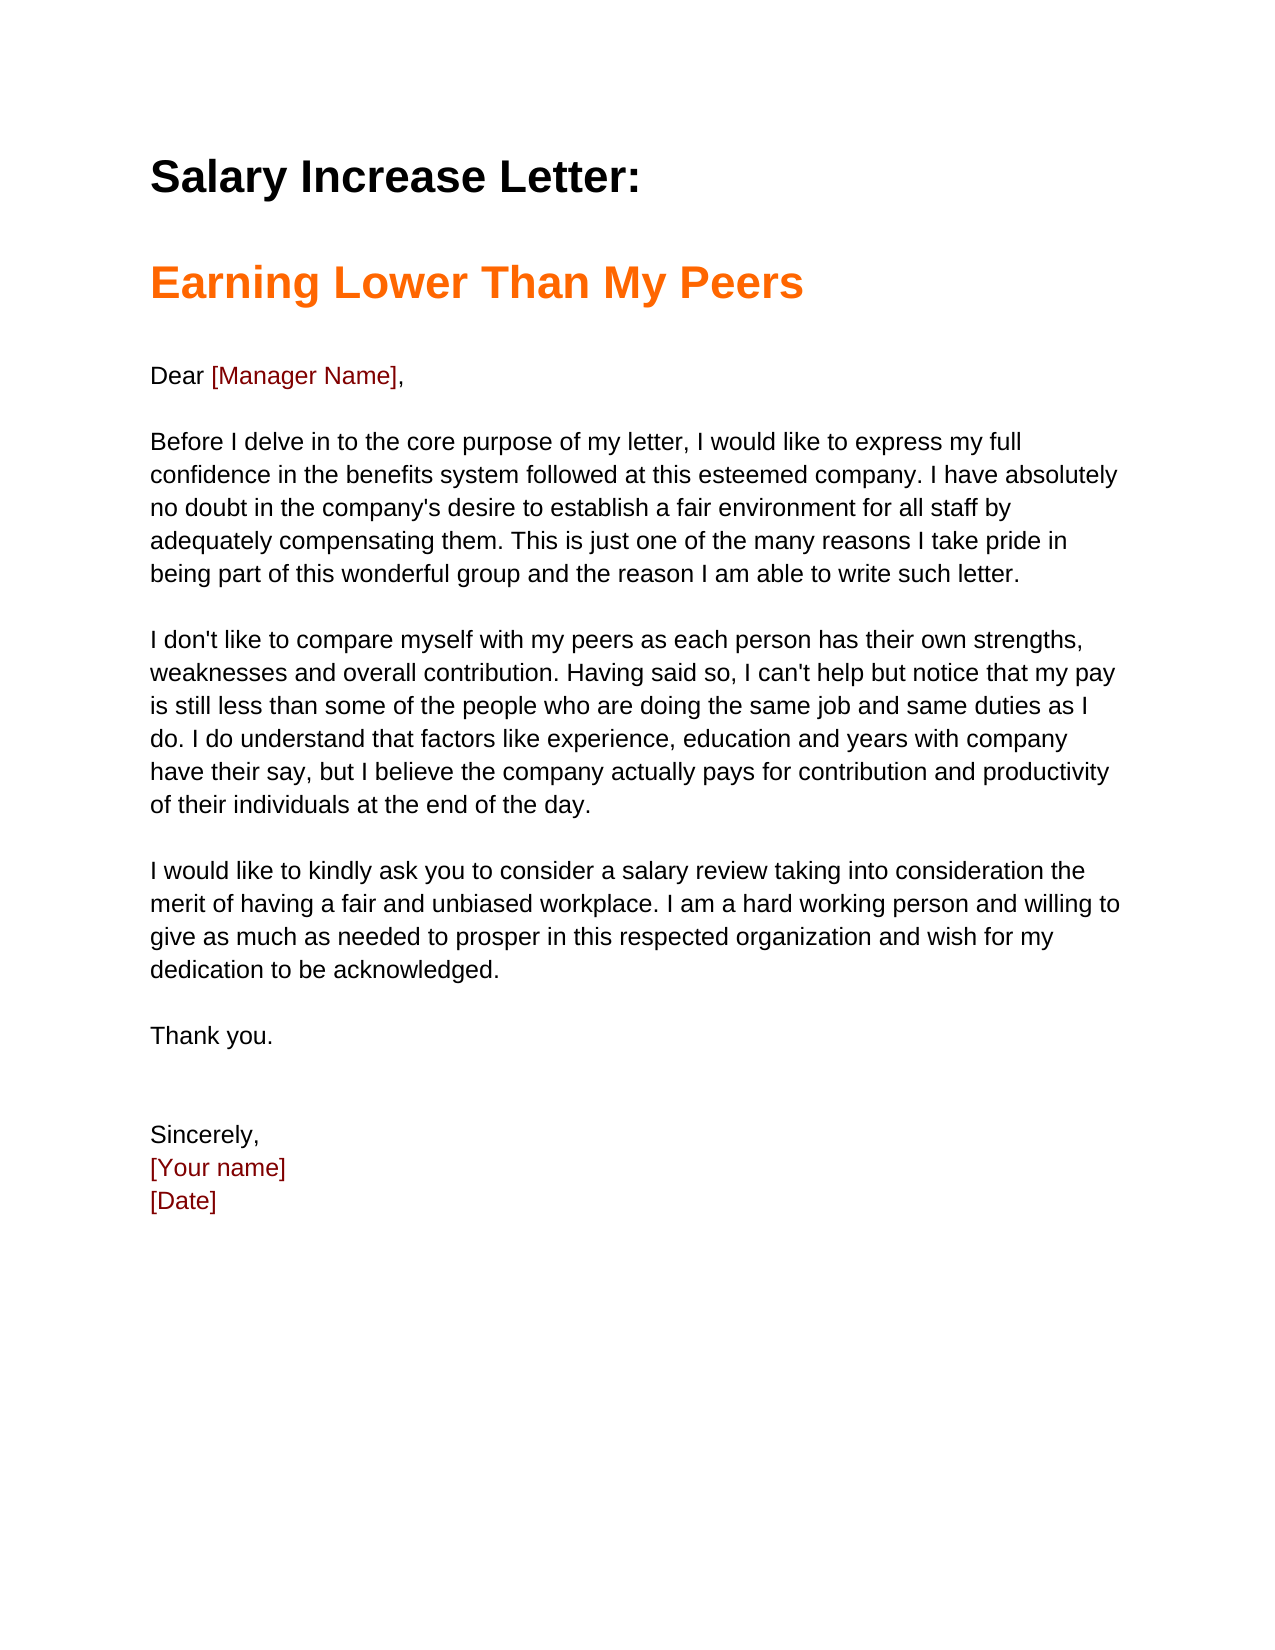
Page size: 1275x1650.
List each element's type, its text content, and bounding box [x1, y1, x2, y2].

text Dear [Manager Name], Before I delve in to the core purpose of my letter, I would like to express my full confidence in the benefits system followed at this esteemed company. I have absolutely no doubt in the company's desire to establish a fair environment for all staff by adequately compensating them. This is just one of the many reasons I take pride in being part of this wonderful group and the reason I am able to write such letter. I don't like to compare myself with my peers as each person has their own strengths, weaknesses and overall contribution. Having said so, I can't help but notice that my pay is still less than some of the people who are doing the same job and same duties as I do. I do understand that factors like experience, education and years with company have their say, but I believe the company actually pays for contribution and productivity of their individuals at the end of the day. I would like to kindly ask you to consider a salary review taking into consideration the merit of having a fair and unbiased workplace. I am a hard working person and willing to give as much as needed to prosper in this respected organization and wish for my dedication to be acknowledged. Thank you. Sincerely, [Your name] [Date] [150, 361, 1125, 1215]
text Salary Increase Letter: [150, 150, 1125, 203]
text Earning Lower Than My Peers [150, 203, 1125, 308]
